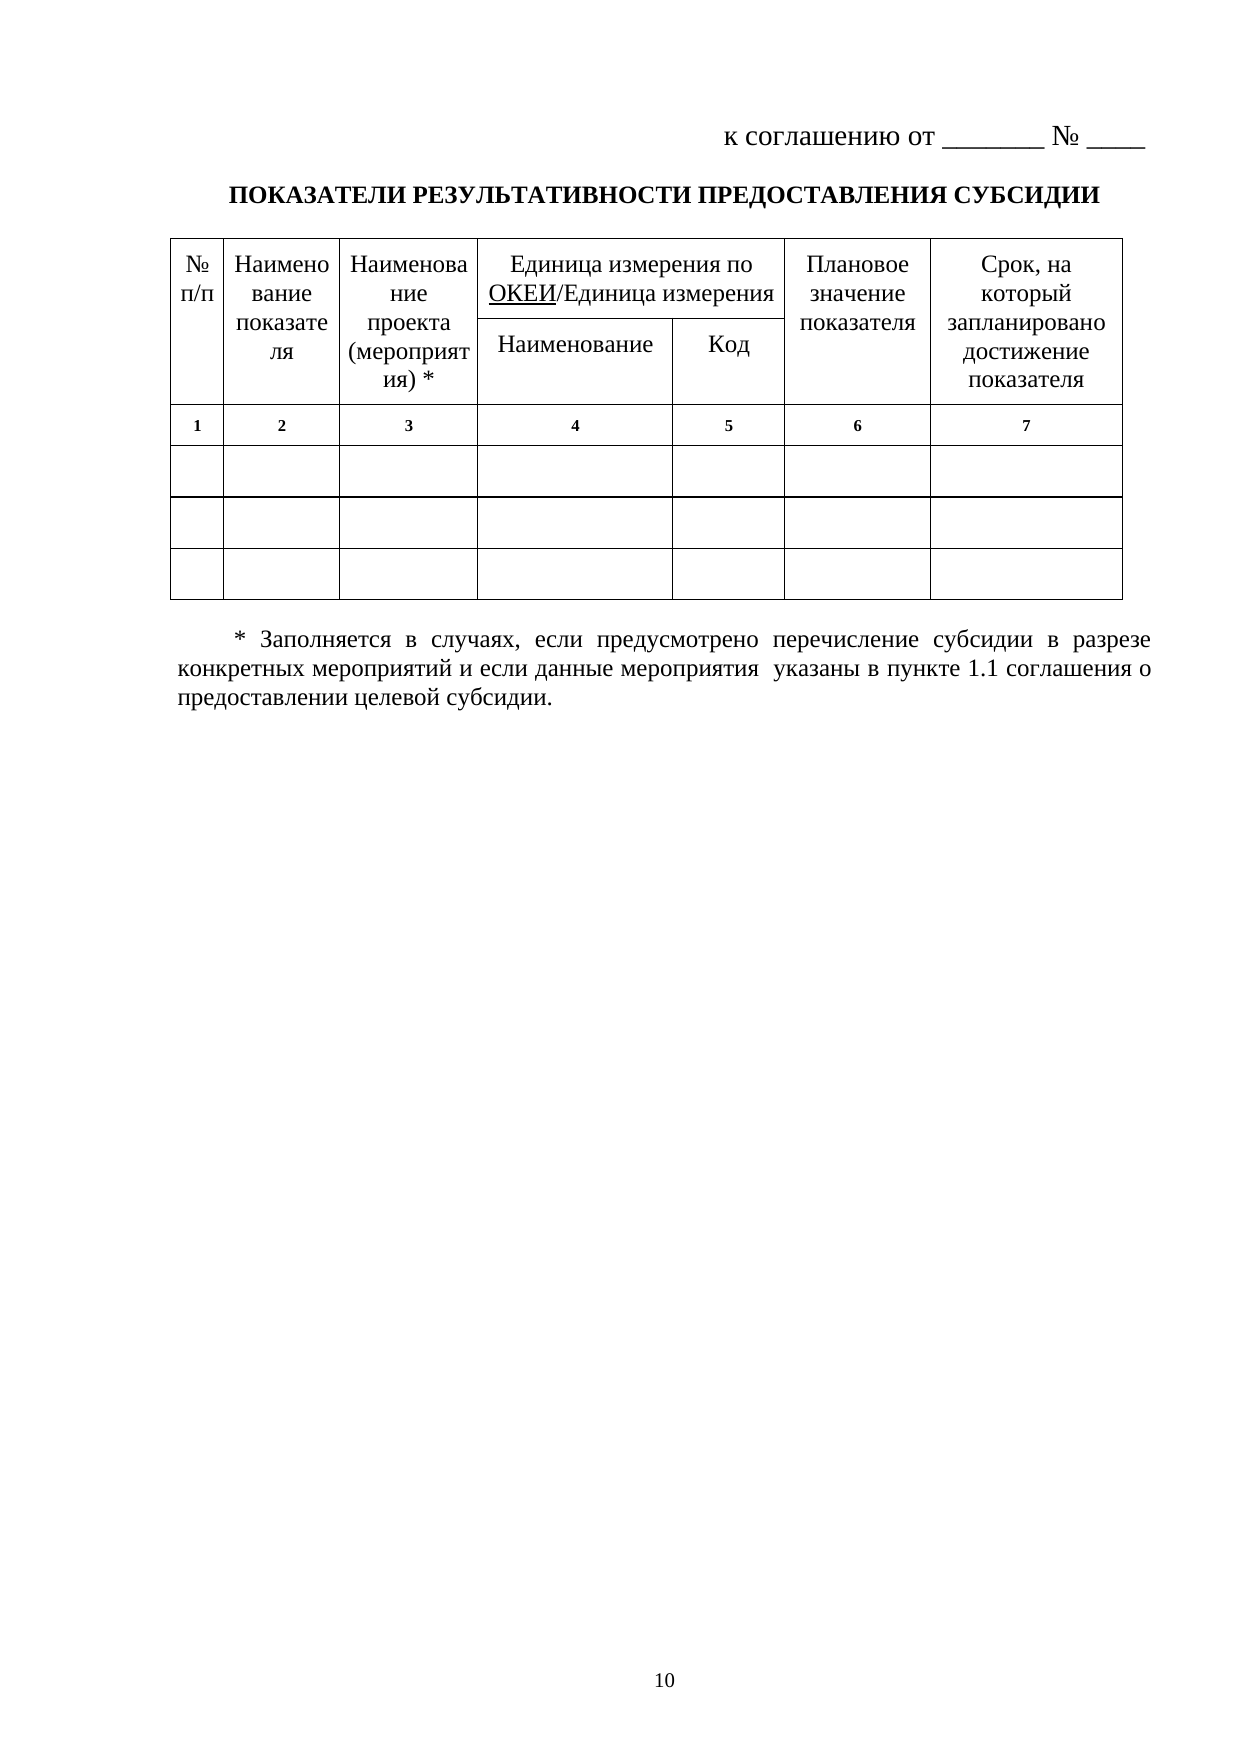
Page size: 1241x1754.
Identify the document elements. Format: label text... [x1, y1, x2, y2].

table_cell 1 [171, 405, 223, 445]
table_cell 2 [224, 405, 339, 445]
table_cell [224, 498, 339, 547]
table_cell [478, 446, 672, 496]
table_header Срок, на который запланировано достижение показателя [931, 239, 1122, 404]
table_cell [171, 498, 223, 547]
table_cell 6 [785, 405, 930, 445]
table_cell [673, 446, 784, 496]
table_cell [340, 446, 477, 496]
table_header Наименование проекта (мероприятия) * [340, 239, 477, 404]
table_cell [673, 549, 784, 598]
table_cell 3 [340, 405, 477, 445]
table_header Наименование показателя [224, 239, 339, 404]
table_cell [340, 549, 477, 598]
table_cell [340, 498, 477, 547]
table_cell [931, 549, 1122, 598]
table_cell [171, 446, 223, 496]
table_cell 5 [673, 405, 784, 445]
text * Заполняется в случаях, если предусмотрено перечисление субсидии в разрезе конкретных мероприятий и если данные мероприятия указаны в пункте 1.1 соглашения о предоставлении целевой субсидии. [177, 624, 1152, 711]
table_cell [673, 498, 784, 547]
text к соглашению от _______ № ____ [723, 118, 1152, 152]
table_cell [785, 446, 930, 496]
text ПОКАЗАТЕЛИ РЕЗУЛЬТАТИВНОСТИ ПРЕДОСТАВЛЕНИЯ СУБСИДИИ [177, 180, 1152, 209]
table_cell [478, 549, 672, 598]
table_header Единица измерения по ОКЕИ/Единица измерения [478, 239, 784, 318]
table_cell 4 [478, 405, 672, 445]
table_header Плановое значение показателя [785, 239, 930, 404]
table_cell [478, 498, 672, 547]
table_cell 7 [931, 405, 1122, 445]
table_cell [171, 549, 223, 598]
table_cell [785, 549, 930, 598]
table_header № п/п [171, 239, 223, 404]
table_cell [931, 498, 1122, 547]
table_cell [931, 446, 1122, 496]
table_cell Наименование [478, 319, 672, 404]
table_cell [224, 549, 339, 598]
table_cell [224, 446, 339, 496]
table_cell [785, 498, 930, 547]
table_cell Код [673, 319, 784, 404]
